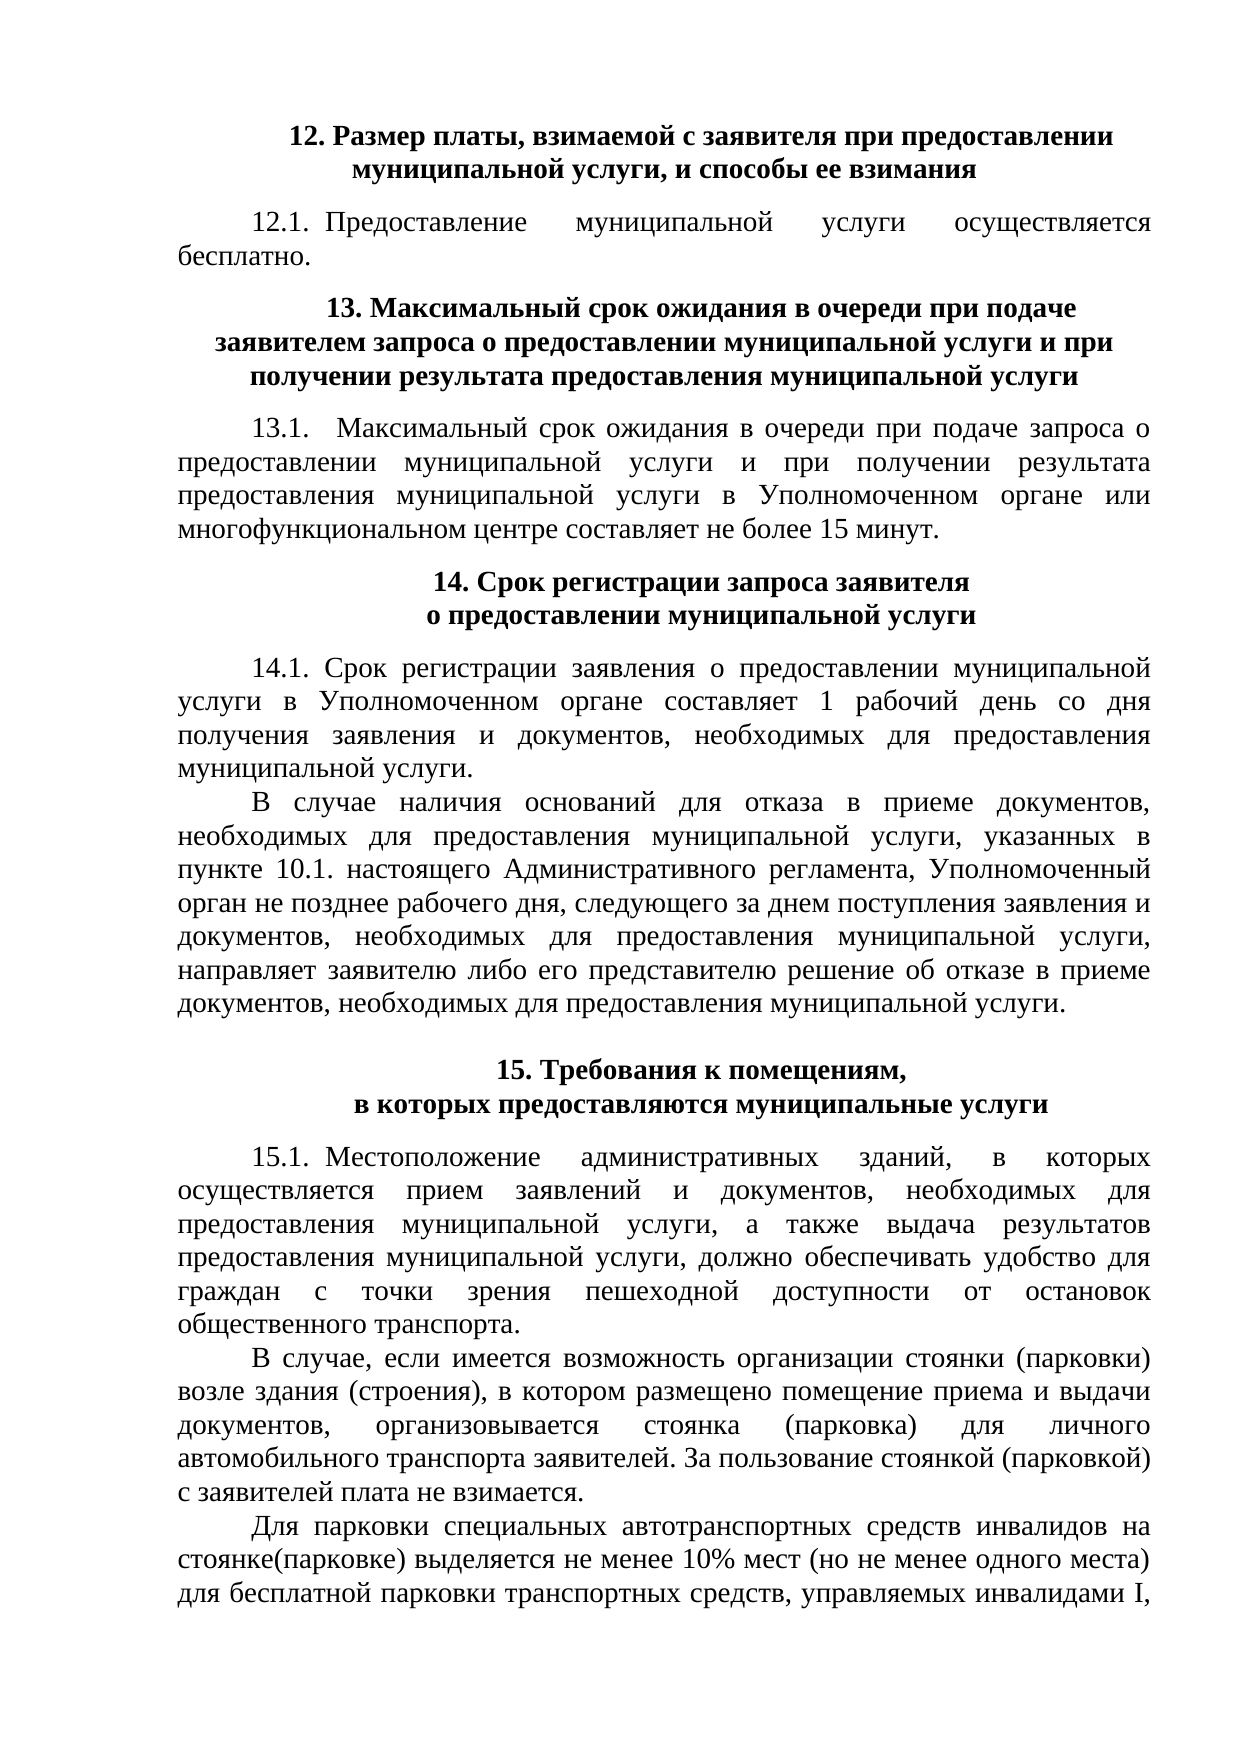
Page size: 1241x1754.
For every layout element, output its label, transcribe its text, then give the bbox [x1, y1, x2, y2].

text 14. Срок регистрации запроса заявителя [177, 564, 1152, 597]
text 14.1. Срок регистрации заявления о предоставлении муниципальной услуги в Уполномоченном органе составляет 1 рабочий день со дня получения заявления и документов, необходимых для предоставления муниципальной услуги. [177, 650, 1152, 784]
text 12.1. Предоставление муниципальной услуги осуществляется бесплатно. [177, 204, 1152, 271]
text 12. Размер платы, взимаемой с заявителя при предоставлении муниципальной услуги, и способы ее взимания [177, 118, 1152, 185]
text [177, 1508, 1152, 1608]
text 13. Максимальный срок ожидания в очереди при подаче заявителем запроса о предоставлении муниципальной услуги и при получении результата предоставления муниципальной услуги [177, 291, 1152, 391]
text 15. Требования к помещениям, [177, 1052, 1152, 1086]
text о предоставлении муниципальной услуги [177, 597, 1152, 631]
text 13.1. Максимальный срок ожидания в очереди при подаче запроса о предоставлении муниципальной услуги и при получении результата предоставления муниципальной услуги в Уполномоченном органе или многофункциональном центре составляет не более 15 минут. [177, 410, 1152, 544]
text В случае, если имеется возможность организации стоянки (парковки) возле здания (строения), в котором размещено помещение приема и выдачи документов, организовывается стоянка (парковка) для личного автомобильного транспорта заявителей. За пользование стоянкой (парковкой) с заявителей плата не взимается. [177, 1340, 1152, 1508]
text 15.1. Местоположение административных зданий, в которых осуществляется прием заявлений и документов, необходимых для предоставления муниципальной услуги, а также выдача результатов предоставления муниципальной услуги, должно обеспечивать удобство для граждан с точки зрения пешеходной доступности от остановок общественного транспорта. [177, 1139, 1152, 1340]
text в которых предоставляются муниципальные услуги [177, 1086, 1152, 1119]
text В случае наличия оснований для отказа в приеме документов, необходимых для предоставления муниципальной услуги, указанных в пункте 10.1. настоящего Административного регламента, Уполномоченный орган не позднее рабочего дня, следующего за днем поступления заявления и документов, необходимых для предоставления муниципальной услуги, направляет заявителю либо его представителю решение об отказе в приеме документов, необходимых для предоставления муниципальной услуги. [177, 784, 1152, 1019]
